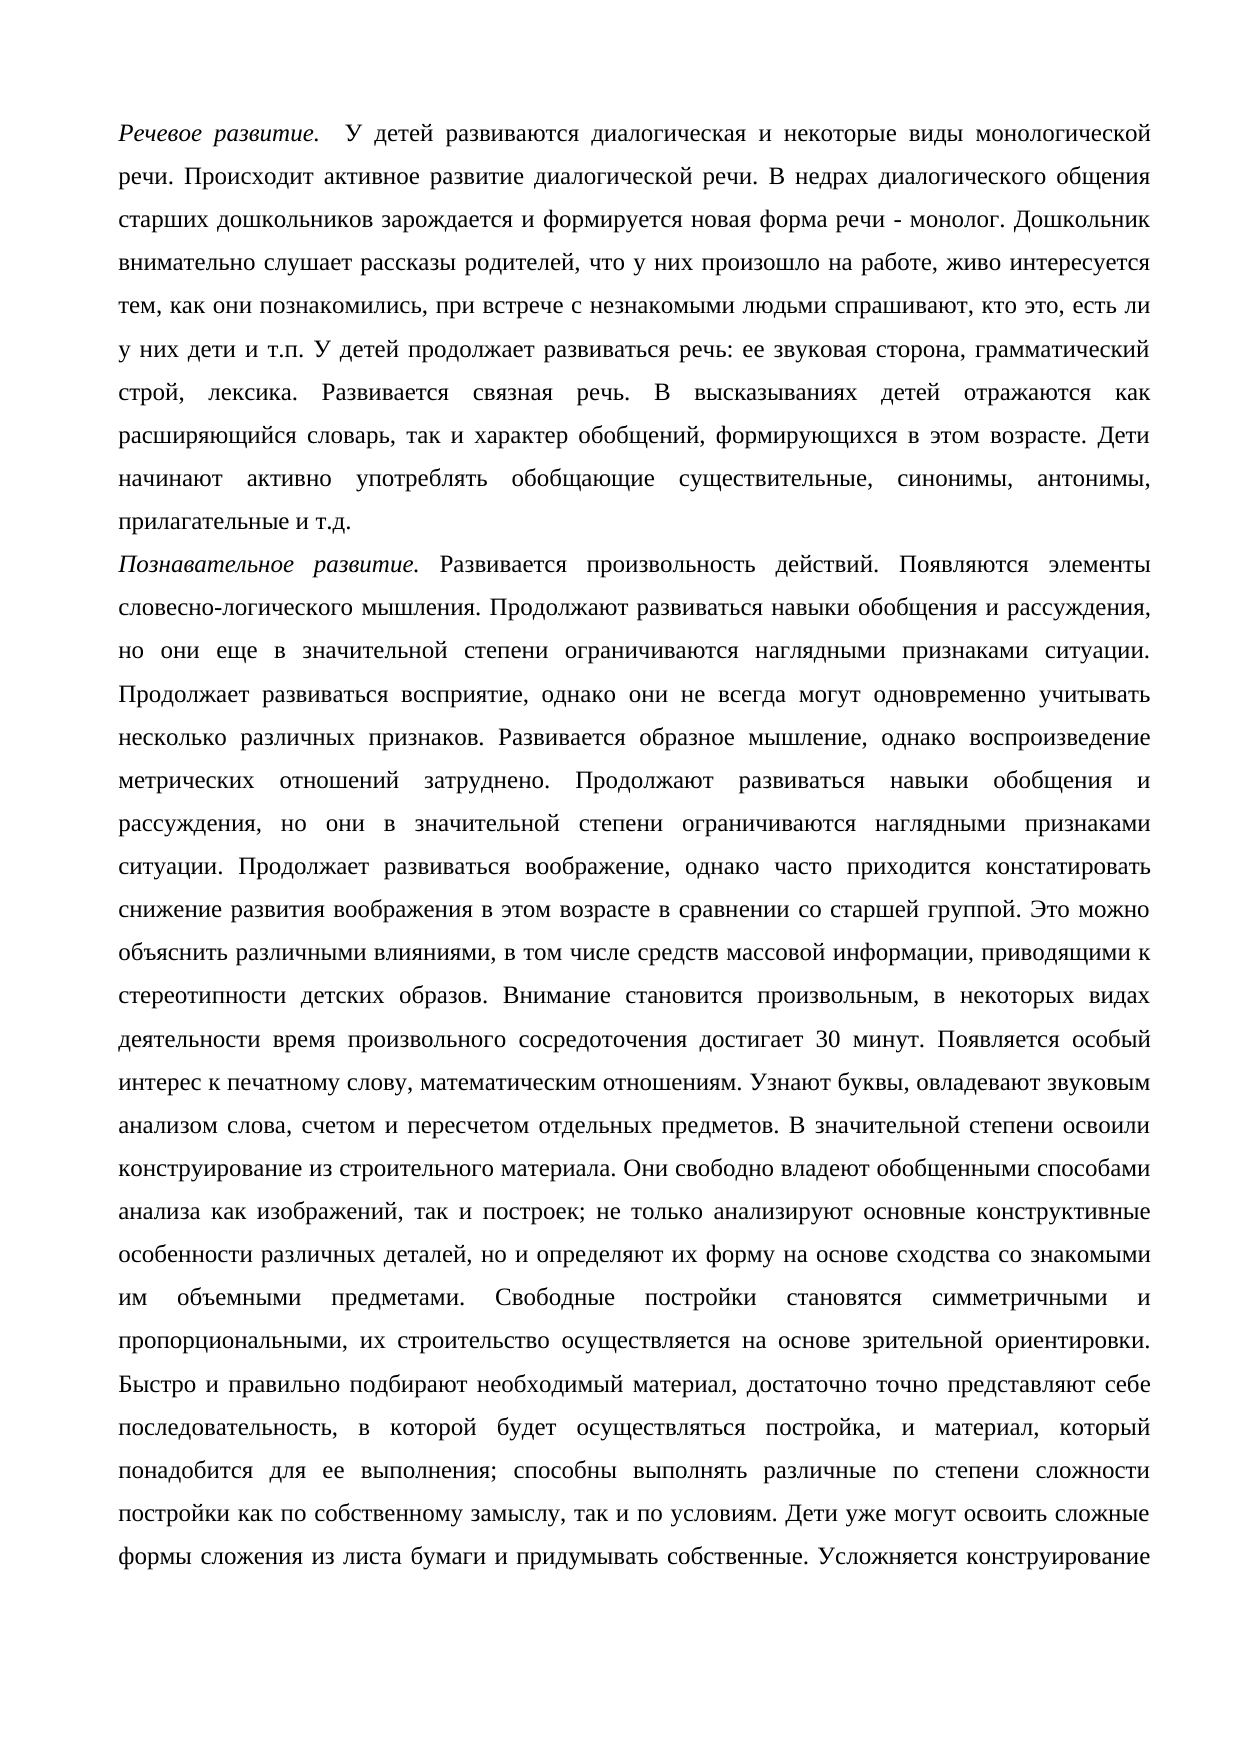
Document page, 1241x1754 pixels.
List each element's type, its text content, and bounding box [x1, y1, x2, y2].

text Речевое развитие. У детей развиваются диалогическая и некоторые виды монологической речи. Происходит активное развитие диалогической речи. В недрах диалогического общения старших дошкольников зарождается и формируется новая форма речи - монолог. Дошкольник внимательно слушает рассказы родителей, что у них произошло на работе, живо интересуется тем, как они познакомились, при встрече с незнакомыми людьми спрашивают, кто это, есть ли у них дети и т.п. У детей продолжает развиваться речь: ее звуковая сторона, грамматический строй, лексика. Развивается связная речь. В высказываниях детей отражаются как расширяющийся словарь, так и характер обобщений, формирующихся в этом возрасте. Дети начинают активно употреблять обобщающие существительные, синонимы, антонимы, прилагательные и т.д. [118, 118, 1152, 535]
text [118, 549, 1152, 1570]
